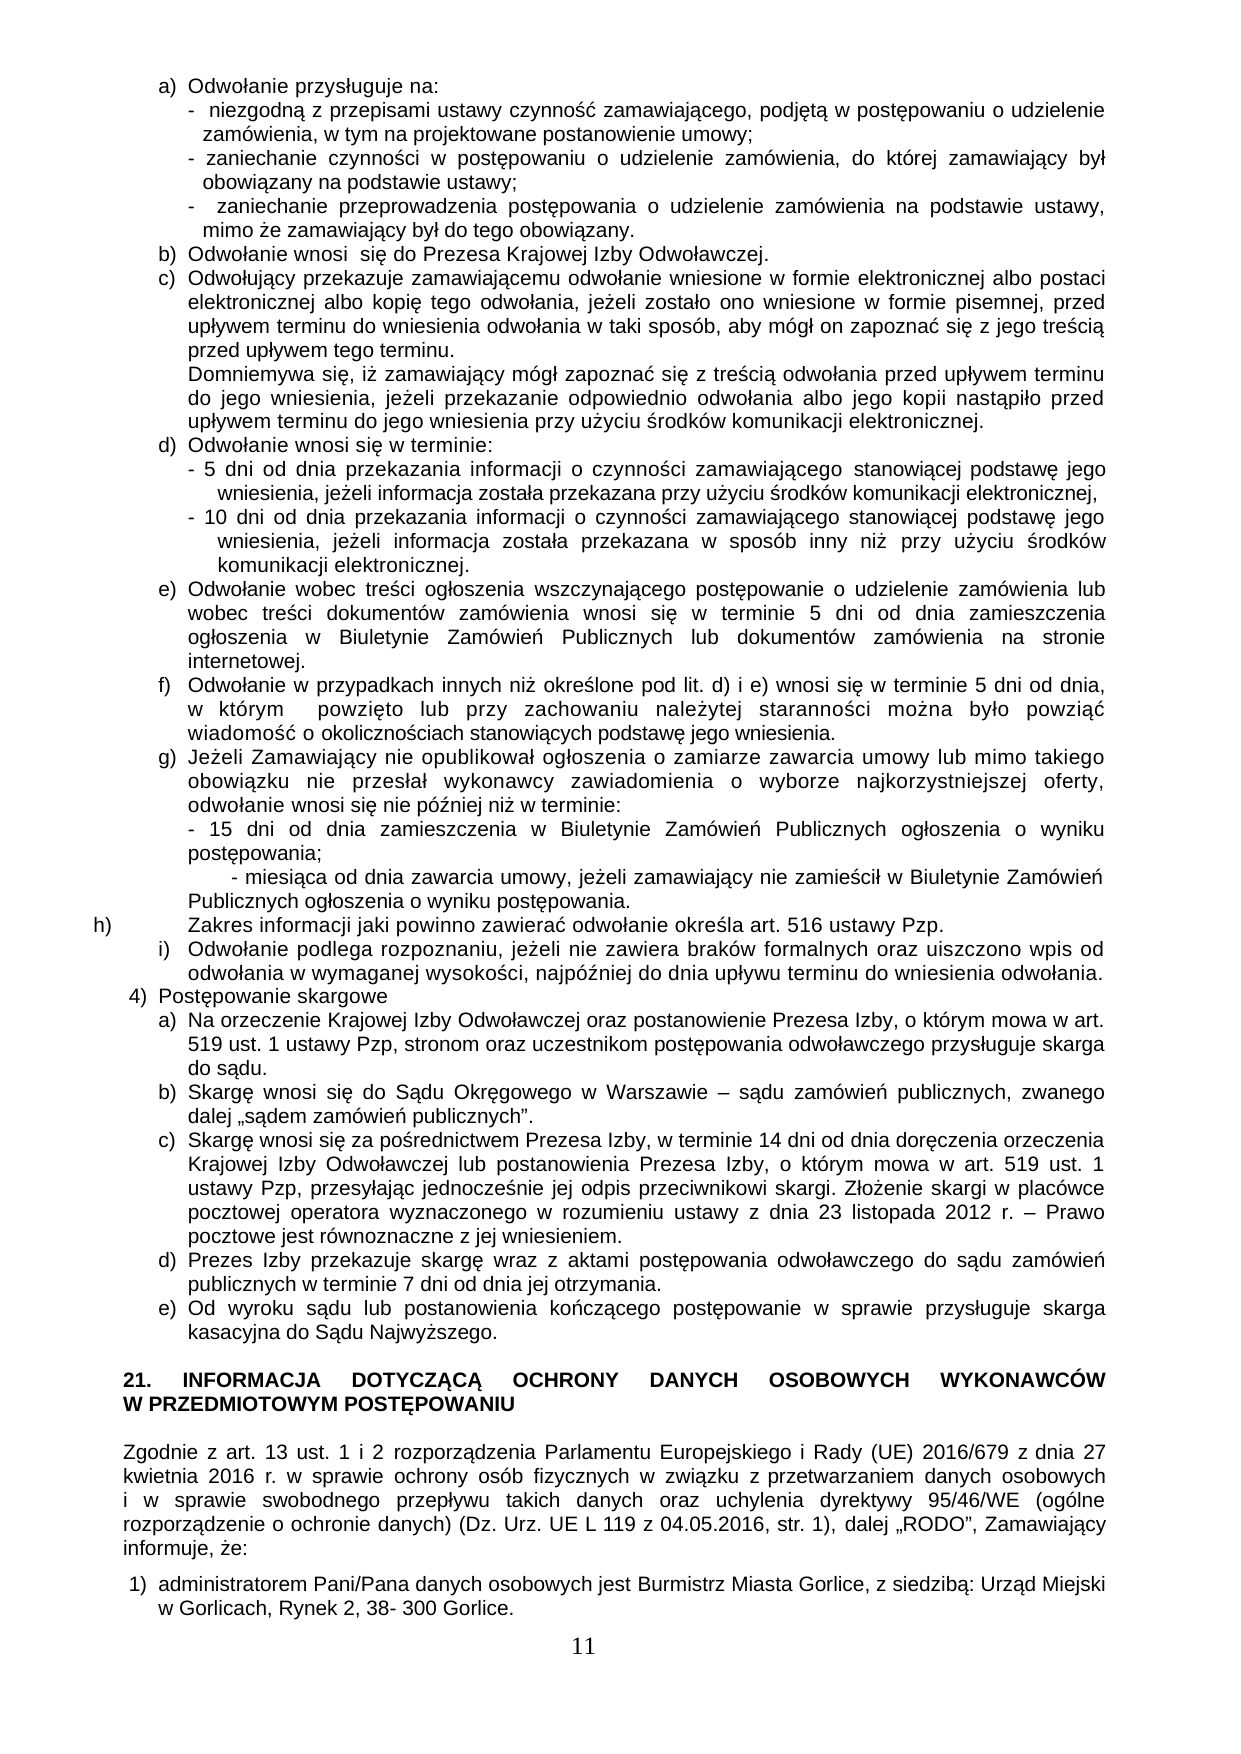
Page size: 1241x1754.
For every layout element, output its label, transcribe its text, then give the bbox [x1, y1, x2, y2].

list Odwołanie przysługuje na: [158, 74, 1106, 98]
list Odwołanie wobec treści ogłoszenia wszczynającego postępowanie o udzielenie zamówienia lub wobec treści dokumentów zamówienia wnosi się w terminie 5 dni od dnia zamieszczenia ogłoszenia w Biuletynie Zamówień Publicznych lub dokumentów zamówienia na stronie internetowej. [158, 577, 1106, 673]
list Zakres informacji jaki powinno zawierać odwołanie określa art. 516 ustawy Pzp. [10, 912, 1106, 936]
list Prezes Izby przekazuje skargę wraz z aktami postępowania odwoławczego do sądu zamówień publicznych w terminie 7 dni od dnia jej otrzymania. [158, 1248, 1106, 1296]
text 21. INFORMACJA DOTYCZĄCĄ OCHRONY DANYCH OSOBOWYCH WYKONAWCÓW W PRZEDMIOTOWYM POSTĘPOWANIU [123, 1368, 1106, 1416]
text Domniemywa się, iż zamawiający mógł zapoznać się z treścią odwołania przed upływem terminu do jego wniesienia, jeżeli przekazanie odpowiednio odwołania albo jego kopii nastąpiło przed upływem terminu do jego wniesienia przy użyciu środków komunikacji elektronicznej. [188, 361, 1106, 433]
text - 5 dni od dnia przekazania informacji o czynności zamawiającego stanowiącej podstawę jego wniesienia, jeżeli informacja została przekazana przy użyciu środków komunikacji elektronicznej, [188, 457, 1106, 505]
text - zaniechanie czynności w postępowaniu o udzielenie zamówienia, do której zamawiający był obowiązany na podstawie ustawy; [188, 146, 1106, 194]
list Na orzeczenie Krajowej Izby Odwoławczej oraz postanowienie Prezesa Izby, o którym mowa w art. 519 ust. 1 ustawy Pzp, stronom oraz uczestnikom postępowania odwoławczego przysługuje skarga do sądu. [158, 1008, 1106, 1080]
text Zgodnie z art. 13 ust. 1 i 2 rozporządzenia Parlamentu Europejskiego i Rady (UE) 2016/679 z dnia 27 kwietnia 2016 r. w sprawie ochrony osób fizycznych w związku z przetwarzaniem danych osobowych i w sprawie swobodnego przepływu takich danych oraz uchylenia dyrektywy 95/46/WE (ogólne rozporządzenie o ochronie danych) (Dz. Urz. UE L 119 z 04.05.2016, str. 1), dalej „RODO”, Zamawiający informuje, że: [123, 1439, 1106, 1559]
text - 15 dni od dnia zamieszczenia w Biuletynie Zamówień Publicznych ogłoszenia o wyniku postępowania; [188, 817, 1106, 864]
text - zaniechanie przeprowadzenia postępowania o udzielenie zamówienia na podstawie ustawy, mimo że zamawiający był do tego obowiązany. [188, 194, 1106, 242]
list Skargę wnosi się za pośrednictwem Prezesa Izby, w terminie 14 dni od dnia doręczenia orzeczenia Krajowej Izby Odwoławczej lub postanowienia Prezesa Izby, o którym mowa w art. 519 ust. 1 ustawy Pzp, przesyłając jednocześnie jej odpis przeciwnikowi skargi. Złożenie skargi w placówce pocztowej operatora wyznaczonego w rozumieniu ustawy z dnia 23 listopada 2012 r. – Prawo pocztowe jest równoznaczne z jej wniesieniem. [158, 1128, 1106, 1248]
list Postępowanie skargowe [128, 984, 1106, 1008]
list Odwołujący przekazuje zamawiającemu odwołanie wniesione w formie elektronicznej albo postaci elektronicznej albo kopię tego odwołania, jeżeli zostało ono wniesione w formie pisemnej, przed upływem terminu do wniesienia odwołania w taki sposób, aby mógł on zapoznać się z jego treścią przed upływem tego terminu. [158, 266, 1106, 361]
list Odwołanie wnosi się w terminie: [158, 433, 1106, 457]
text - miesiąca od dnia zawarcia umowy, jeżeli zamawiający nie zamieścił w Biuletynie Zamówień Publicznych ogłoszenia o wyniku postępowania. [10, 864, 1106, 912]
list administratorem Pani/Pana danych osobowych jest Burmistrz Miasta Gorlice, z siedzibą: Urząd Miejski w Gorlicach, Rynek 2, 38- 300 Gorlice. [128, 1572, 1106, 1620]
text - 10 dni od dnia przekazania informacji o czynności zamawiającego stanowiącej podstawę jego wniesienia, jeżeli informacja została przekazana w sposób inny niż przy użyciu środków komunikacji elektronicznej. [188, 505, 1106, 577]
text - niezgodną z przepisami ustawy czynność zamawiającego, podjętą w postępowaniu o udzielenie zamówienia, w tym na projektowane postanowienie umowy; [188, 98, 1106, 146]
list Odwołanie w przypadkach innych niż określone pod lit. d) i e) wnosi się w terminie 5 dni od dnia, w którym powzięto lub przy zachowaniu należytej staranności można było powziąć wiadomość o okolicznościach stanowiących podstawę jego wniesienia. [158, 673, 1106, 745]
list Odwołanie podlega rozpoznaniu, jeżeli nie zawiera braków formalnych oraz uiszczono wpis od odwołania w wymaganej wysokości, najpóźniej do dnia upływu terminu do wniesienia odwołania. [158, 936, 1106, 984]
list Od wyroku sądu lub postanowienia kończącego postępowanie w sprawie przysługuje skarga kasacyjna do Sądu Najwyższego. [158, 1296, 1106, 1344]
list Odwołanie wnosi się do Prezesa Krajowej Izby Odwoławczej. [158, 242, 1106, 266]
list Skargę wnosi się do Sądu Okręgowego w Warszawie – sądu zamówień publicznych, zwanego dalej „sądem zamówień publicznych”. [158, 1080, 1106, 1128]
list Jeżeli Zamawiający nie opublikował ogłoszenia o zamiarze zawarcia umowy lub mimo takiego obowiązku nie przesłał wykonawcy zawiadomienia o wyborze najkorzystniejszej oferty, odwołanie wnosi się nie później niż w terminie: [158, 745, 1106, 817]
